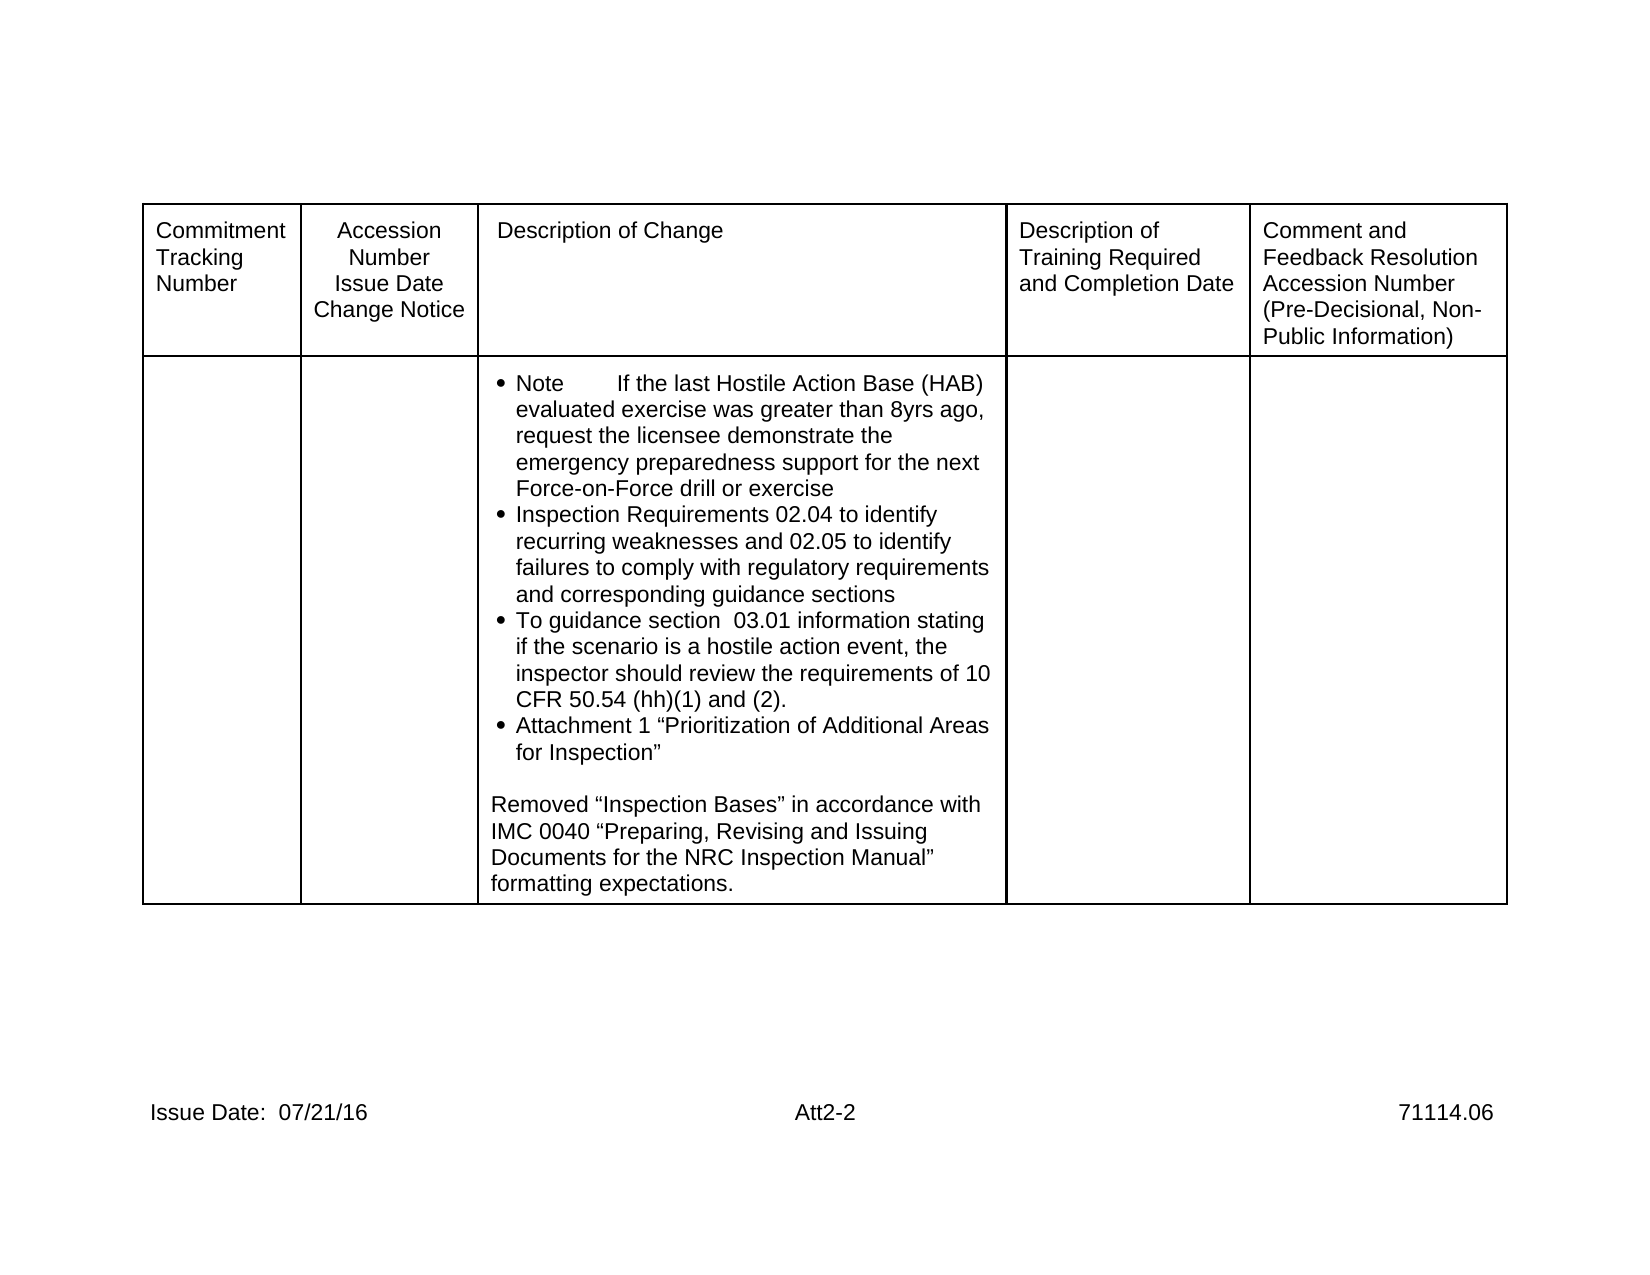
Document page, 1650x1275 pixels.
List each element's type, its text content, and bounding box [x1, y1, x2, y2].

table_cell [302, 357, 477, 903]
table_header Commitment Tracking Number [144, 205, 300, 355]
table_cell [144, 357, 300, 903]
table_header Description of Training Required and Completion Date [1008, 205, 1249, 355]
table_header Accession Number Issue Date Change Notice [302, 205, 477, 355]
table_cell Note If the last Hostile Action Base (HAB) evaluated exercise was greater than 8yrs ago, request the licensee demonstrate the emergency preparedness support for the next Force-on-Force drill or exercise Inspection Requirements 02.04 to identify recurring weaknesses and 02.05 to identify failures to comply with regulatory requirements and corresponding guidance sections To guidance section 03.01 information stating if the scenario is a hostile action event, the inspector should review the requirements of 10 CFR 50.54 (hh)(1) and (2). Attachment 1 “Prioritization of Additional Areas for Inspection” Removed “Inspection Bases” in accordance with IMC 0040 “Preparing, Revising and Issuing Documents for the NRC Inspection Manual” formatting expectations. [479, 357, 1005, 903]
table_cell [1008, 357, 1249, 903]
table_header Description of Change [479, 205, 1005, 355]
table_cell [1251, 357, 1506, 903]
table_header Comment and Feedback Resolution Accession Number (Pre-Decisional, Non-Public Information) [1251, 205, 1506, 355]
